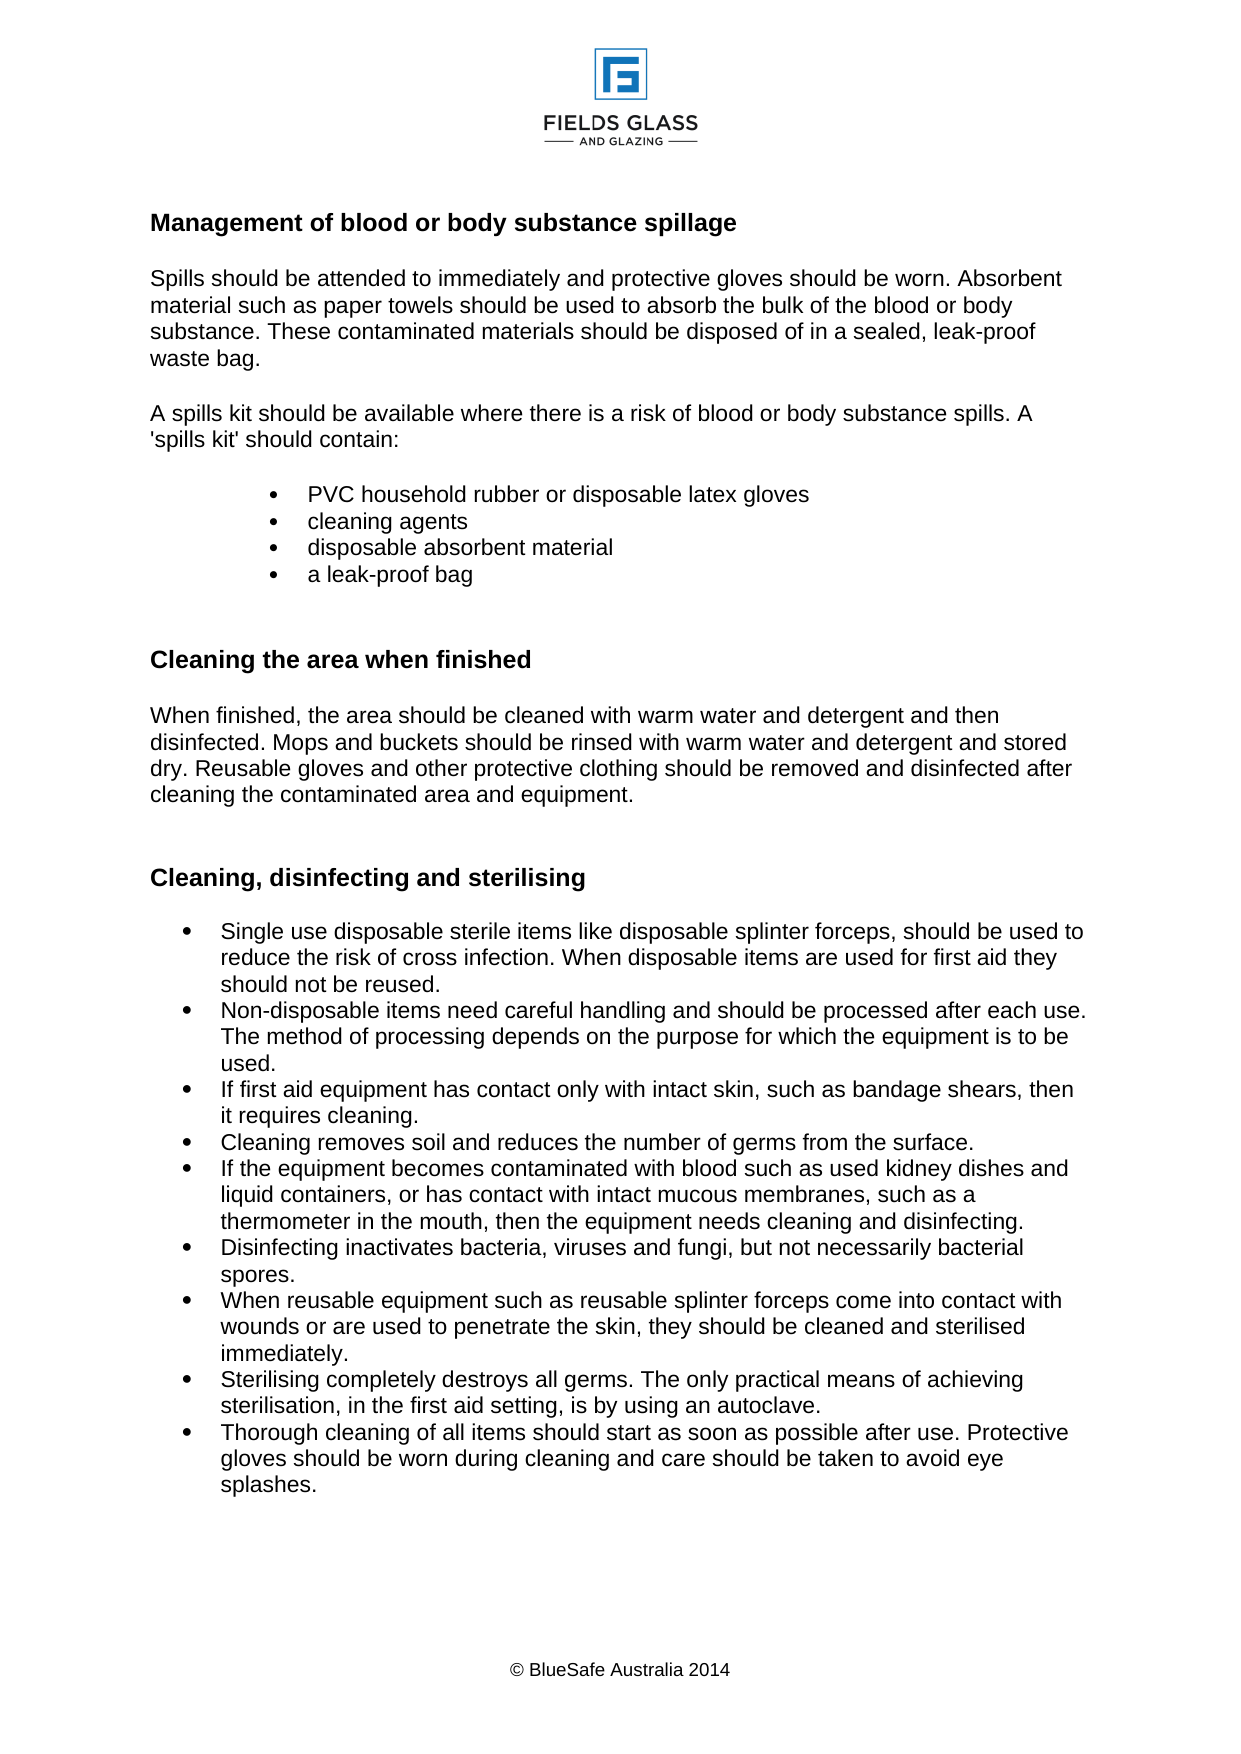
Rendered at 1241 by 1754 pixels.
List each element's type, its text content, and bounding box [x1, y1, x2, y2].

list Thorough cleaning of all items should start as soon as possible after use. Protective gloves should be worn during cleaning and care should be taken to avoid eye splashes. [183, 1419, 1090, 1498]
list a leak-proof bag [270, 561, 1090, 587]
list PVC household rubber or disposable latex gloves [270, 481, 1090, 508]
list Sterilising completely destroys all germs. The only practical means of achieving sterilisation, in the first aid setting, is by using an autoclave. [183, 1366, 1090, 1419]
list When reusable equipment such as reusable splinter forceps come into contact with wounds or are used to penetrate the skin, they should be cleaned and sterilised immediately. [183, 1287, 1090, 1366]
text Management of blood or body substance spillage [150, 208, 1090, 237]
list disposable absorbent material [270, 534, 1090, 561]
list If first aid equipment has contact only with intact skin, such as bandage shears, then it requires cleaning. [183, 1076, 1090, 1129]
text When finished, the area should be cleaned with warm water and detergent and then disinfected. Mops and buckets should be rinsed with warm water and detergent and stored dry. Reusable gloves and other protective clothing should be removed and disinfected after cleaning the contaminated area and equipment. [150, 702, 1090, 808]
list Cleaning removes soil and reduces the number of germs from the surface. [183, 1129, 1090, 1155]
text A spills kit should be available where there is a risk of blood or body substance spills. A 'spills kit' should contain: [150, 399, 1090, 452]
list If the equipment becomes contaminated with blood such as used kidney dishes and liquid containers, or has contact with intact mucous membranes, such as a thermometer in the mouth, then the equipment needs cleaning and disinfecting. [183, 1155, 1090, 1234]
text Spills should be attended to immediately and protective gloves should be worn. Absorbent material such as paper towels should be used to absorb the bulk of the blood or body substance. These contaminated materials should be disposed of in a sealed, leak-proof waste bag. [150, 265, 1090, 371]
list cleaning agents [270, 508, 1090, 534]
text Cleaning the area when finished [150, 645, 1090, 673]
list Non-disposable items need careful handling and should be processed after each use. The method of processing depends on the purpose for which the equipment is to be used. [183, 997, 1090, 1076]
subtitle Single use disposable sterile items like disposable splinter forceps, should be used to reduce the risk of cross infection. When disposable items are used for first aid they should not be reused. [183, 918, 1092, 997]
list Disinfecting inactivates bacteria, viruses and fungi, but not necessarily bacterial spores. [183, 1234, 1090, 1287]
text Cleaning, disinfecting and sterilising [150, 863, 1090, 892]
picture [540, 43, 700, 150]
